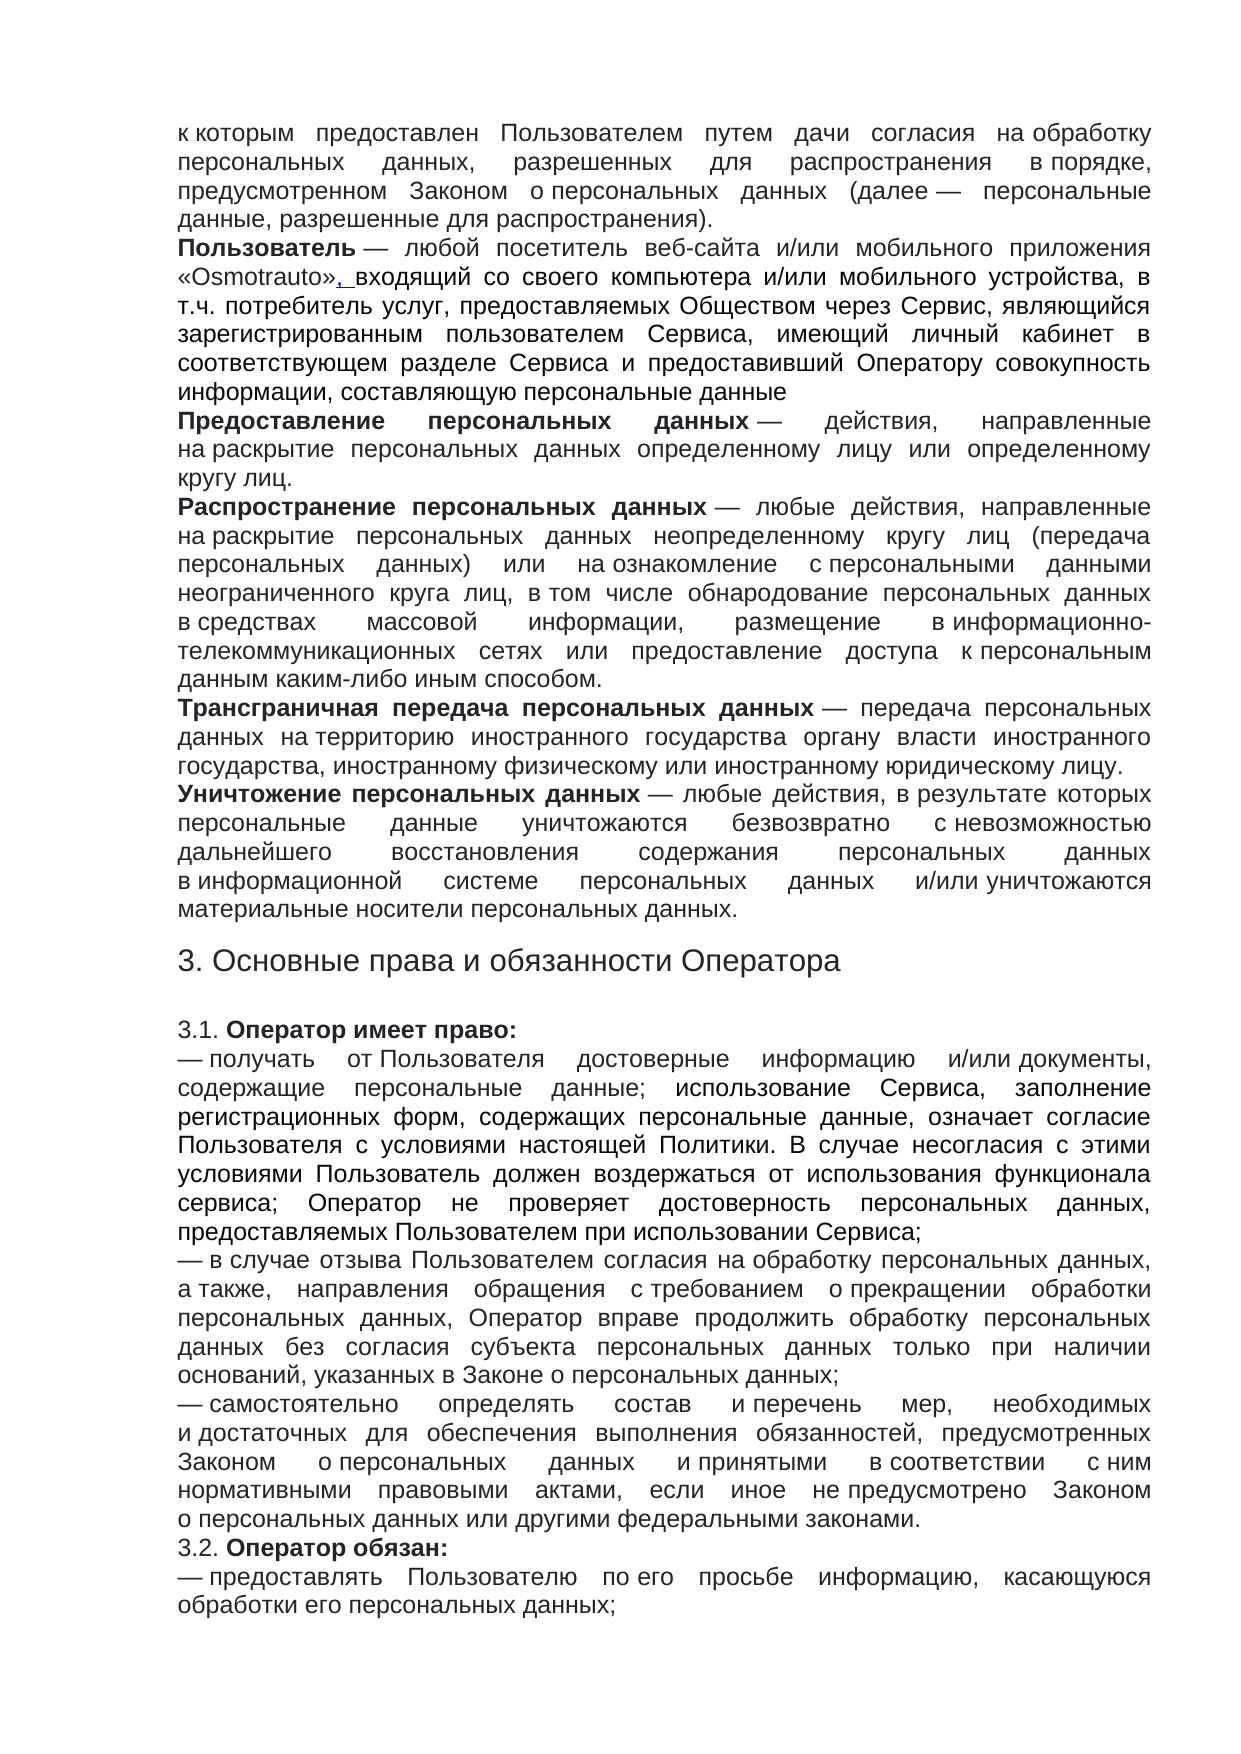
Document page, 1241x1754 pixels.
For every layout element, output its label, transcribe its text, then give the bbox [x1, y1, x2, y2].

text — самостоятельно определять состав и перечень мер, необходимых и достаточных для обеспечения выполнения обязанностей, предусмотренных Законом о персональных данных и принятыми в соответствии с ним нормативными правовыми актами, если иное не предусмотрено Законом о персональных данных или другими федеральными законами. [177, 1389, 1152, 1533]
text 3.2. Оператор обязан: [177, 1533, 1152, 1562]
text Пользователь — любой посетитель веб-сайта и/или мобильного приложения «Osmotrauto», входящий со своего компьютера и/или мобильного устройства, в т.ч. потребитель услуг, предоставляемых Обществом через Сервис, являющийся зарегистрированным пользователем Сервиса, имеющий личный кабинет в соответствующем разделе Сервиса и предоставивший Оператору совокупность информации, составляющую персональные данные [177, 233, 1152, 406]
text 3. Основные права и обязанности Оператора [177, 942, 1152, 978]
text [177, 118, 1152, 233]
text 3.1. Оператор имеет право: [177, 1015, 1152, 1044]
text Распространение персональных данных — любые действия, направленные на раскрытие персональных данных неопределенному кругу лиц (передача персональных данных) или на ознакомление с персональными данными неограниченного круга лиц, в том числе обнародование персональных данных в средствах массовой информации, размещение в информационно-телекоммуникационных сетях или предоставление доступа к персональным данным каким-либо иным способом. [177, 492, 1152, 693]
text Уничтожение персональных данных — любые действия, в результате которых персональные данные уничтожаются безвозвратно с невозможностью дальнейшего восстановления содержания персональных данных в информационной системе персональных данных и/или уничтожаются материальные носители персональных данных. [177, 779, 1152, 923]
text — получать от Пользователя достоверные информацию и/или документы, содержащие персональные данные; использование Сервиса, заполнение регистрационных форм, содержащих персональные данные, означает согласие Пользователя с условиями настоящей Политики. В случае несогласия с этими условиями Пользователь должен воздержаться от использования функционала сервиса; Оператор не проверяет достоверность персональных данных, предоставляемых Пользователем при использовании Сервиса; [177, 1044, 1152, 1245]
text — в случае отзыва Пользователем согласия на обработку персональных данных, а также, направления обращения с требованием о прекращении обработки персональных данных, Оператор вправе продолжить обработку персональных данных без согласия субъекта персональных данных только при наличии оснований, указанных в Законе о персональных данных; [177, 1245, 1152, 1389]
text Предоставление персональных данных — действия, направленные на раскрытие персональных данных определенному лицу или определенному кругу лиц. [177, 406, 1152, 492]
text — предоставлять Пользователю по его просьбе информацию, касающуюся обработки его персональных данных; [177, 1562, 1152, 1619]
text Трансграничная передача персональных данных — передача персональных данных на территорию иностранного государства органу власти иностранного государства, иностранному физическому или иностранному юридическому лицу. [177, 693, 1152, 779]
